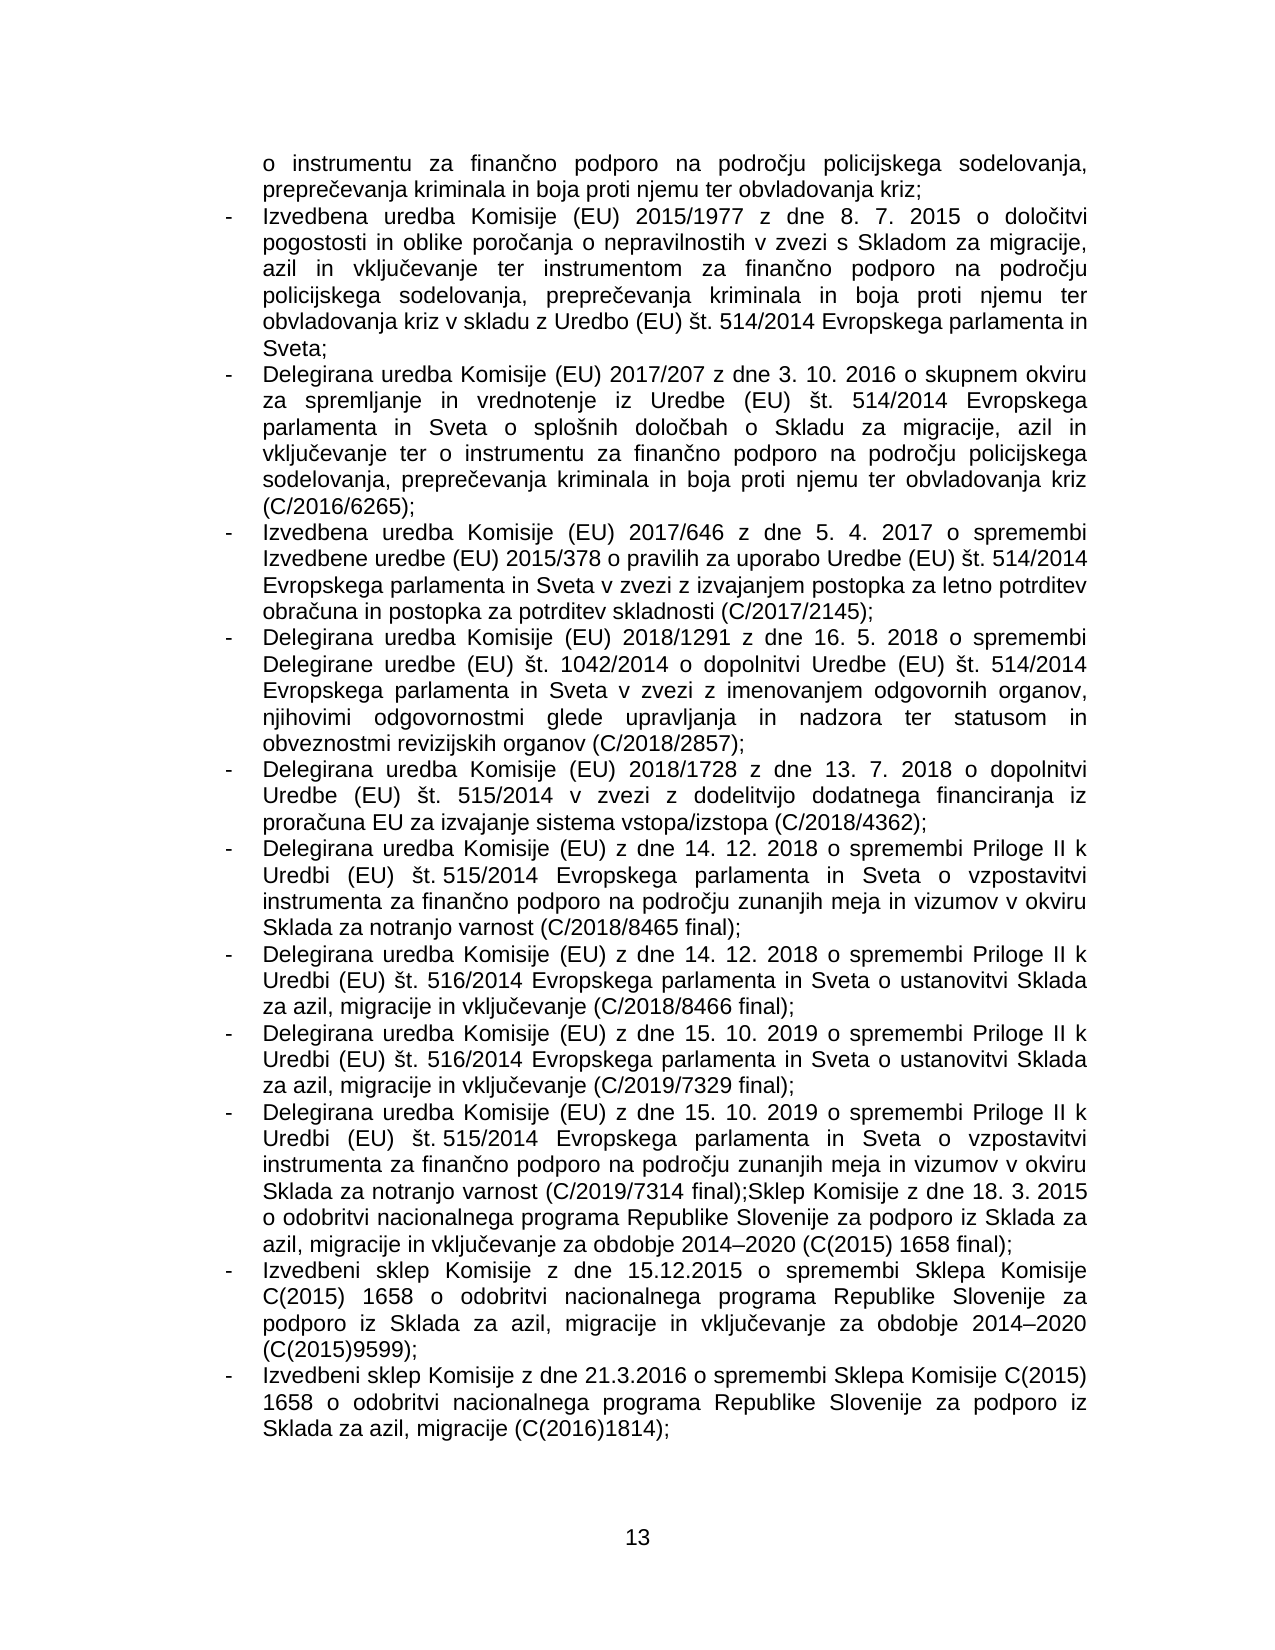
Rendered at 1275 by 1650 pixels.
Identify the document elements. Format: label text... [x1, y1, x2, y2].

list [225, 150, 1088, 203]
list Delegirana uredba Komisije (EU) 2018/1728 z dne 13. 7. 2018 o dopolnitvi Uredbe (EU) št. 515/2014 v zvezi z dodelitvijo dodatnega financiranja iz proračuna EU za izvajanje sistema vstopa/izstopa (C/2018/4362); [225, 756, 1088, 835]
list Izvedbena uredba Komisije (EU) 2015/1977 z dne 8. 7. 2015 o določitvi pogostosti in oblike poročanja o nepravilnostih v zvezi s Skladom za migracije, azil in vključevanje ter instrumentom za finančno podporo na področju policijskega sodelovanja, preprečevanja kriminala in boja proti njemu ter obvladovanja kriz v skladu z Uredbo (EU) št. 514/2014 Evropskega parlamenta in Sveta; [225, 203, 1088, 361]
list Delegirana uredba Komisije (EU) z dne 14. 12. 2018 o spremembi Priloge II k Uredbi (EU) št. 516/2014 Evropskega parlamenta in Sveta o ustanovitvi Sklada za azil, migracije in vključevanje (C/2018/8466 final); [225, 941, 1088, 1020]
list Delegirana uredba Komisije (EU) 2017/207 z dne 3. 10. 2016 o skupnem okviru za spremljanje in vrednotenje iz Uredbe (EU) št. 514/2014 Evropskega parlamenta in Sveta o splošnih določbah o Skladu za migracije, azil in vključevanje ter o instrumentu za finančno podporo na področju policijskega sodelovanja, preprečevanja kriminala in boja proti njemu ter obvladovanja kriz (C/2016/6265); [225, 361, 1088, 519]
list Izvedbeni sklep Komisije z dne 21.3.2016 o spremembi Sklepa Komisije C(2015) 1658 o odobritvi nacionalnega programa Republike Slovenije za podporo iz Sklada za azil, migracije (C(2016)1814); [225, 1362, 1088, 1441]
list Delegirana uredba Komisije (EU) 2018/1291 z dne 16. 5. 2018 o spremembi Delegirane uredbe (EU) št. 1042/2014 o dopolnitvi Uredbe (EU) št. 514/2014 Evropskega parlamenta in Sveta v zvezi z imenovanjem odgovornih organov, njihovimi odgovornostmi glede upravljanja in nadzora ter statusom in obveznostmi revizijskih organov (C/2018/2857); [225, 624, 1088, 756]
list Izvedbeni sklep Komisije z dne 15.12.2015 o spremembi Sklepa Komisije C(2015) 1658 o odobritvi nacionalnega programa Republike Slovenije za podporo iz Sklada za azil, migracije in vključevanje za obdobje 2014–2020 (C(2015)9599); [225, 1257, 1088, 1362]
list Izvedbena uredba Komisije (EU) 2017/646 z dne 5. 4. 2017 o spremembi Izvedbene uredbe (EU) 2015/378 o pravilih za uporabo Uredbe (EU) št. 514/2014 Evropskega parlamenta in Sveta v zvezi z izvajanjem postopka za letno potrditev obračuna in postopka za potrditev skladnosti (C/2017/2145); [225, 519, 1088, 624]
list Delegirana uredba Komisije (EU) z dne 15. 10. 2019 o spremembi Priloge II k Uredbi (EU) št. 516/2014 Evropskega parlamenta in Sveta o ustanovitvi Sklada za azil, migracije in vključevanje (C/2019/7329 final); [225, 1020, 1088, 1099]
list Delegirana uredba Komisije (EU) z dne 14. 12. 2018 o spremembi Priloge II k Uredbi (EU) št. 515/2014 Evropskega parlamenta in Sveta o vzpostavitvi instrumenta za finančno podporo na področju zunanjih meja in vizumov v okviru Sklada za notranjo varnost (C/2018/8465 final); [225, 835, 1088, 941]
list Delegirana uredba Komisije (EU) z dne 15. 10. 2019 o spremembi Priloge II k Uredbi (EU) št. 515/2014 Evropskega parlamenta in Sveta o vzpostavitvi instrumenta za finančno podporo na področju zunanjih meja in vizumov v okviru Sklada za notranjo varnost (C/2019/7314 final);Sklep Komisije z dne 18. 3. 2015 o odobritvi nacionalnega programa Republike Slovenije za podporo iz Sklada za azil, migracije in vključevanje za obdobje 2014–2020 (C(2015) 1658 final); [225, 1099, 1088, 1257]
